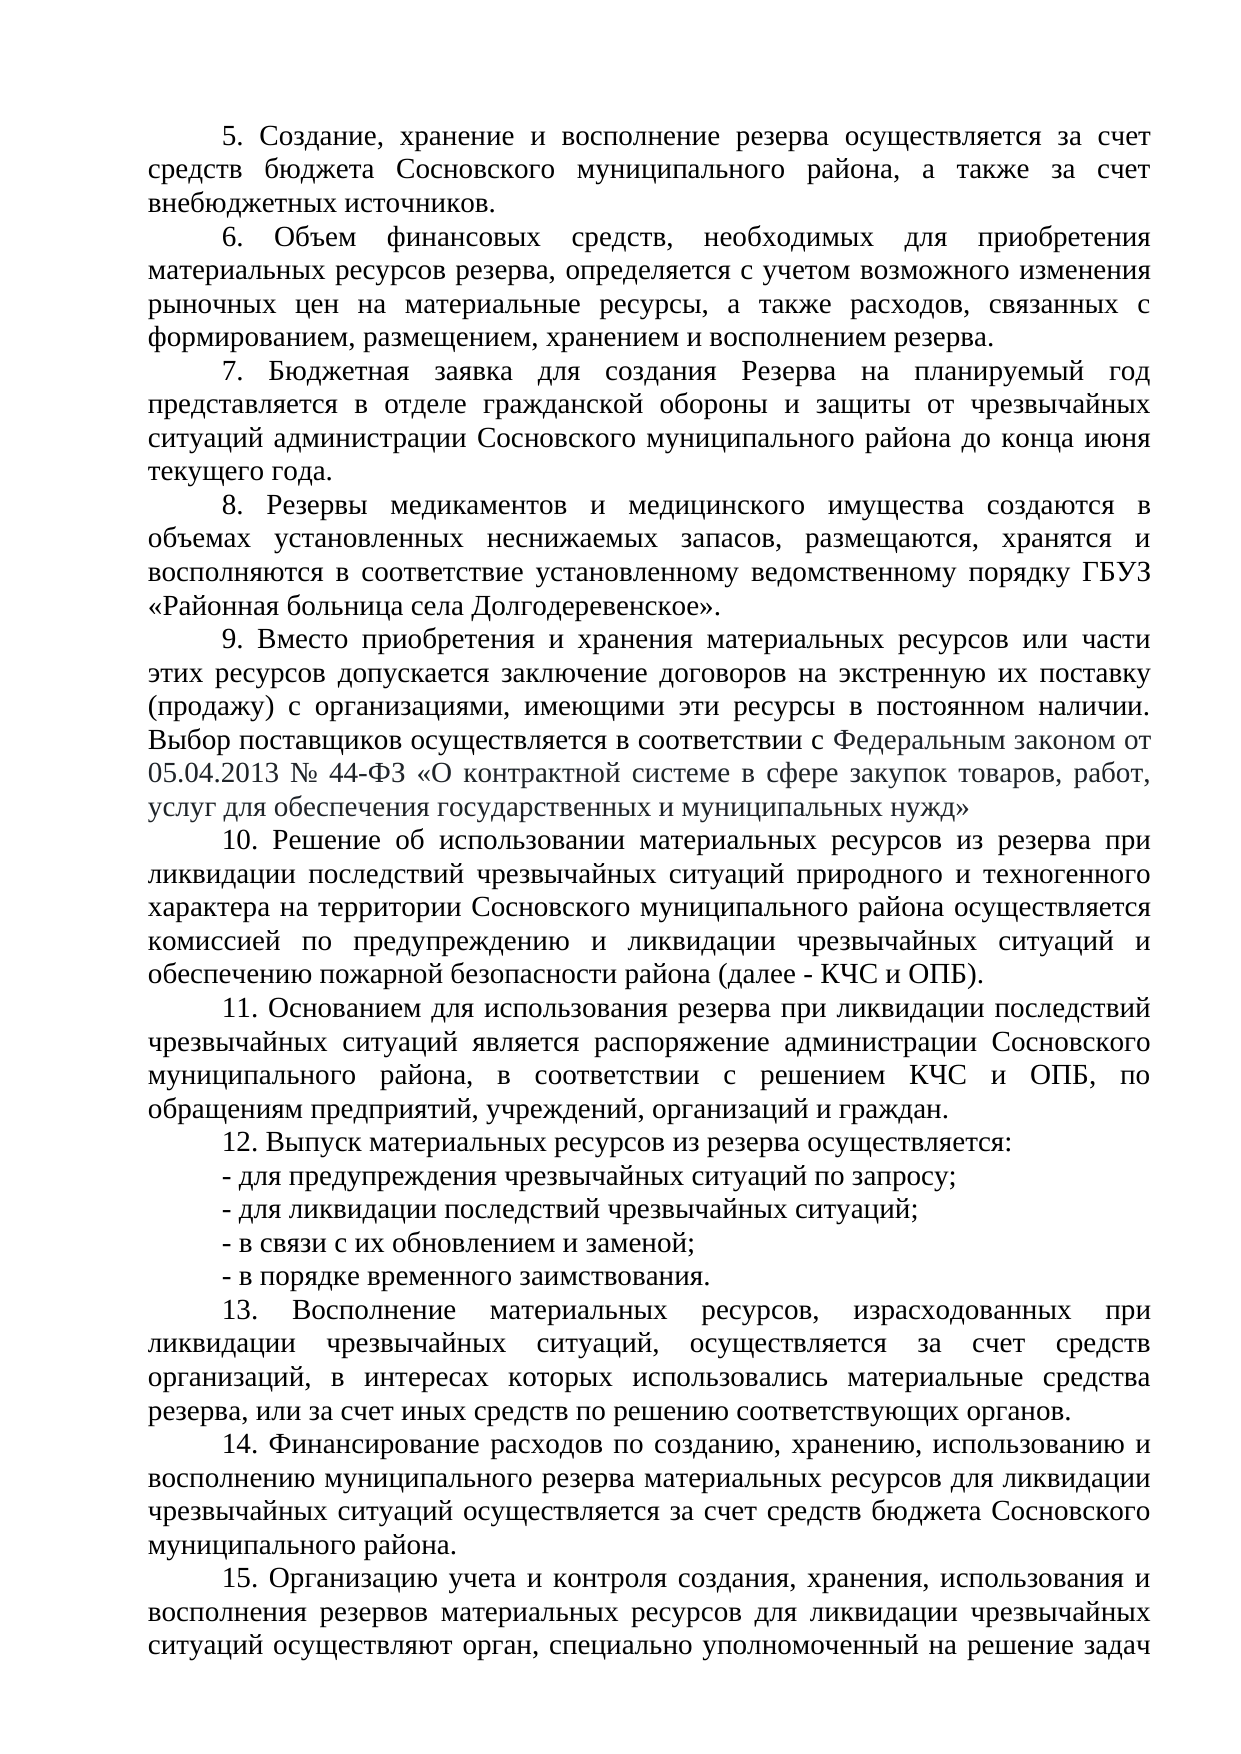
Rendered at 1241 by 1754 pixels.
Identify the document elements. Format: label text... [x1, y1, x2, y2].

text 6. Объем финансовых средств, необходимых для приобретения материальных ресурсов резерва, определяется с учетом возможного изменения рыночных цен на материальные ресурсы, а также расходов, связанных с формированием, размещением, хранением и восполнением резерва. [148, 219, 1152, 353]
text 13. Восполнение материальных ресурсов, израсходованных при ликвидации чрезвычайных ситуаций, осуществляется за счет средств организаций, в интересах которых использовались материальные средства резерва, или за счет иных средств по решению соответствующих органов. [148, 1292, 1152, 1426]
text 9. Вместо приобретения и хранения материальных ресурсов или части этих ресурсов допускается заключение договоров на экстренную их поставку (продажу) с организациями, имеющими эти ресурсы в постоянном наличии. Выбор поставщиков осуществляется в соответствии с Федеральным законом от 05.04.2013 № 44-ФЗ «О контрактной системе в сфере закупок товаров, работ, услуг для обеспечения государственных и муниципальных нужд» [148, 621, 1152, 822]
text 14. Финансирование расходов по созданию, хранению, использованию и восполнению муниципального резерва материальных ресурсов для ликвидации чрезвычайных ситуаций осуществляется за счет средств бюджета Сосновского муниципального района. [148, 1426, 1152, 1560]
text - в порядке временного заимствования. [148, 1258, 1152, 1292]
text 8. Резервы медикаментов и медицинского имущества создаются в объемах установленных неснижаемых запасов, размещаются, хранятся и восполняются в соответствие установленному ведомственному порядку ГБУЗ «Районная больница села Долгодеревенское». [148, 487, 1152, 621]
text 11. Основанием для использования резерва при ликвидации последствий чрезвычайных ситуаций является распоряжение администрации Сосновского муниципального района, в соответствии с решением КЧС и ОПБ, по обращениям предприятий, учреждений, организаций и граждан. [148, 990, 1152, 1124]
text 7. Бюджетная заявка для создания Резерва на планируемый год представляется в отделе гражданской обороны и защиты от чрезвычайных ситуаций администрации Сосновского муниципального района до конца июня текущего года. [148, 353, 1152, 487]
text - в связи с их обновлением и заменой; [148, 1225, 1152, 1258]
text - для ликвидации последствий чрезвычайных ситуаций; [148, 1191, 1152, 1225]
text 5. Создание, хранение и восполнение резерва осуществляется за счет средств бюджета Сосновского муниципального района, а также за счет внебюджетных источников. [148, 118, 1152, 219]
text 12. Выпуск материальных ресурсов из резерва осуществляется: [148, 1124, 1152, 1158]
text 10. Решение об использовании материальных ресурсов из резерва при ликвидации последствий чрезвычайных ситуаций природного и техногенного характера на территории Сосновского муниципального района осуществляется комиссией по предупреждению и ликвидации чрезвычайных ситуаций и обеспечению пожарной безопасности района (далее - КЧС и ОПБ). [148, 822, 1152, 990]
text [148, 1560, 1152, 1661]
text - для предупреждения чрезвычайных ситуаций по запросу; [148, 1158, 1152, 1191]
